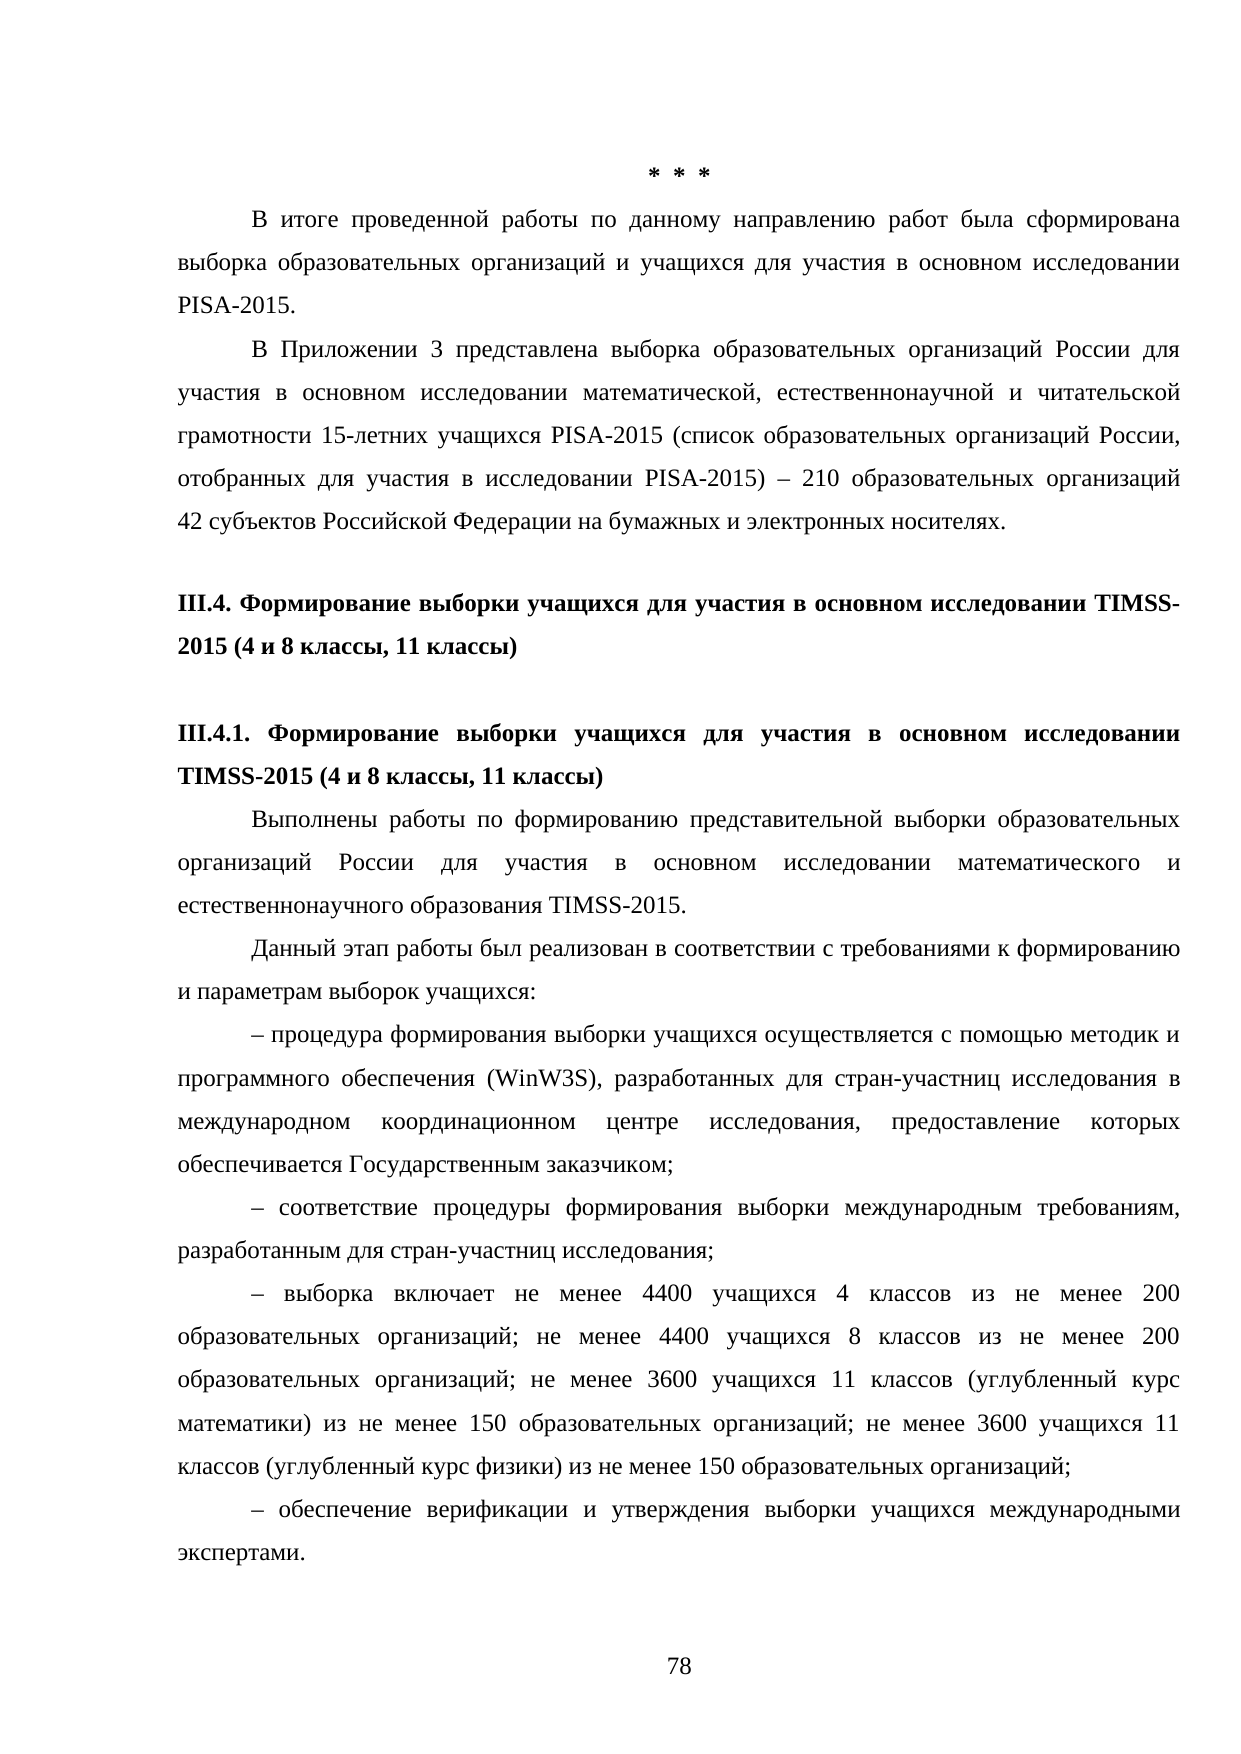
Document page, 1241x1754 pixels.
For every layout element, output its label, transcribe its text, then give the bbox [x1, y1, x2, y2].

text – процедура формирования выборки учащихся осуществляется с помощью методик и программного обеспечения (WinW3S), разработанных для стран-участниц исследования в международном координационном центре исследования, предоставление которых обеспечивается Государственным заказчиком; [177, 1019, 1181, 1178]
text В Приложении 3 представлена выборка образовательных организаций России для участия в основном исследовании математической, естественнонаучной и читательской грамотности 15-летних учащихся PISA-2015 (список образовательных организаций России, отобранных для участия в исследовании PISA-2015) – 210 образовательных организаций 42 субъектов Российской Федерации на бумажных и электронных носителях. [177, 334, 1181, 535]
text Выполнены работы по формированию представительной выборки образовательных организаций России для участия в основном исследовании математического и естественнонаучного образования TIMSS-2015. [177, 804, 1181, 919]
text – выборка включает не менее 4400 учащихся 4 классов из не менее 200 образовательных организаций; не менее 4400 учащихся 8 классов из не менее 200 образовательных организаций; не менее 3600 учащихся 11 классов (углубленный курс математики) из не менее 150 образовательных организаций; не менее 3600 учащихся 11 классов (углубленный курс физики) из не менее 150 образовательных организаций; [177, 1278, 1181, 1479]
text III.4.1. Формирование выборки учащихся для участия в основном исследовании TIMSS-2015 (4 и 8 классы, 11 классы) [177, 718, 1181, 789]
text – соответствие процедуры формирования выборки международным требованиям, разработанным для стран-участниц исследования; [177, 1192, 1181, 1264]
text * * * [177, 161, 1181, 190]
text В итоге проведенной работы по данному направлению работ была сформирована выборка образовательных организаций и учащихся для участия в основном исследовании PISA-2015. [177, 204, 1181, 319]
text III.4. Формирование выборки учащихся для участия в основном исследовании TIMSS-2015 (4 и 8 классы, 11 классы) [177, 588, 1181, 660]
text – обеспечение верификации и утверждения выборки учащихся международными экспертами. [177, 1494, 1181, 1566]
text Данный этап работы был реализован в соответствии с требованиями к формированию и параметрам выборок учащихся: [177, 933, 1181, 1005]
